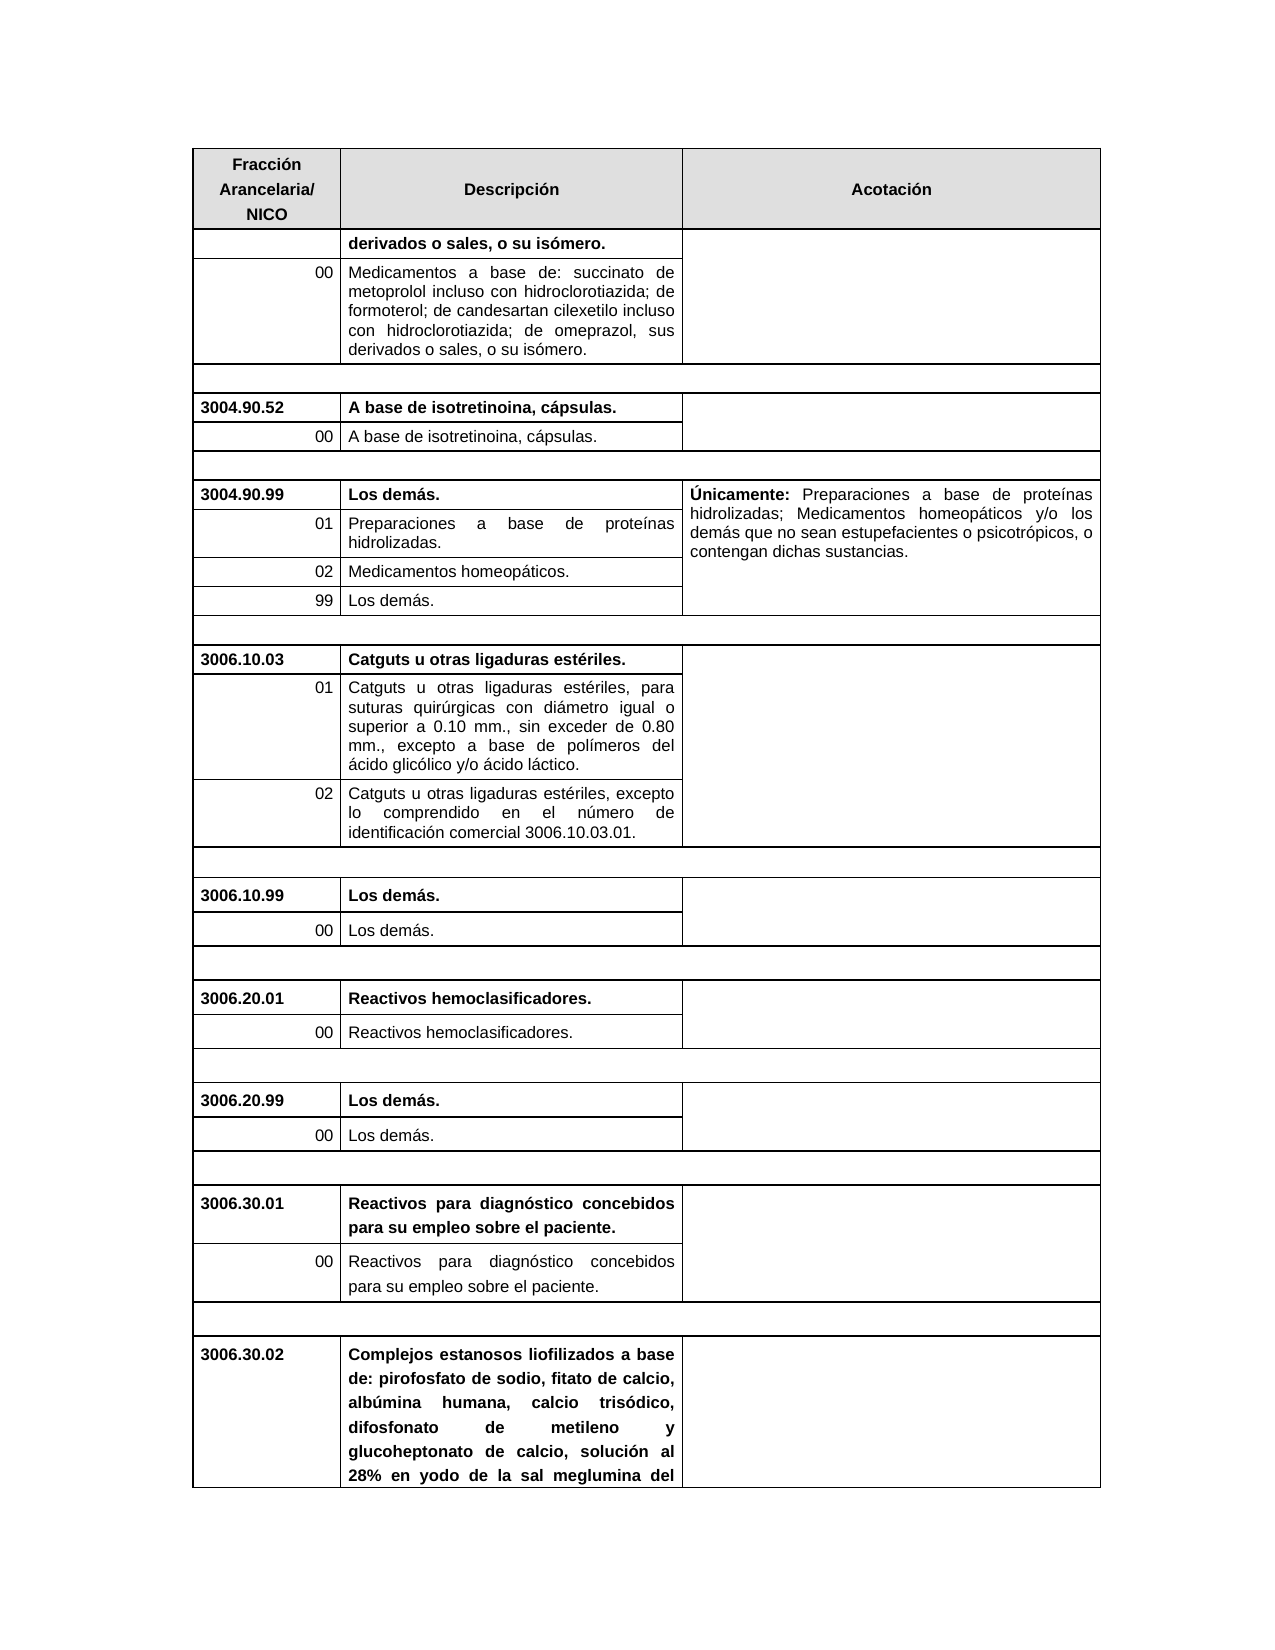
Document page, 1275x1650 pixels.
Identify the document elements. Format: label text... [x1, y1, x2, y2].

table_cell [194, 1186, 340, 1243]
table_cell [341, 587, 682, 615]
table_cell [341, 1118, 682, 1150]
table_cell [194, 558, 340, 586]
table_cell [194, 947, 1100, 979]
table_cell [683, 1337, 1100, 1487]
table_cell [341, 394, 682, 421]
table_header Descripción [341, 149, 682, 228]
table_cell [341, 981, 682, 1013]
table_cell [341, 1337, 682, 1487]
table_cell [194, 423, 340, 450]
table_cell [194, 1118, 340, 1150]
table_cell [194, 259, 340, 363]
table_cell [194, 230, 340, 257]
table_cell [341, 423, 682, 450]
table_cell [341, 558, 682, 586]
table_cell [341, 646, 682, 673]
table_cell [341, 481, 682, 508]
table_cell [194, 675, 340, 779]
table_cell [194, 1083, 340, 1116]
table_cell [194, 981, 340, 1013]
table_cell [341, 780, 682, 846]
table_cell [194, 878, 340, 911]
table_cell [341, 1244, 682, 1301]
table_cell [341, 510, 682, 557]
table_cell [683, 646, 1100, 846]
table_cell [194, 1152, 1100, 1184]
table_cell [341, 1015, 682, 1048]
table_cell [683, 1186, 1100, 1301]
table_header Acotación [683, 149, 1100, 228]
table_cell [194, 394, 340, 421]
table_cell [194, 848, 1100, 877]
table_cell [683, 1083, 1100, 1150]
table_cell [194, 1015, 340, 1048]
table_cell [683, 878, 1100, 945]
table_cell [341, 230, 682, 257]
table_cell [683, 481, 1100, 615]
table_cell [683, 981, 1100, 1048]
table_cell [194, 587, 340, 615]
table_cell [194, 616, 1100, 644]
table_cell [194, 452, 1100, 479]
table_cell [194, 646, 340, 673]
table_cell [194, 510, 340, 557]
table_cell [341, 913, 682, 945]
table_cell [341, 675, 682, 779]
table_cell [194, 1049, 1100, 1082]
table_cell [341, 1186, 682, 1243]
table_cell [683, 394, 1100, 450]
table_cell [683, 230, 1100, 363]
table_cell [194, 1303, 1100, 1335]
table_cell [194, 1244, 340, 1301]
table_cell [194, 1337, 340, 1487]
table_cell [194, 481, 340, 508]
table_header Fracción Arancelaria/ NICO [194, 149, 340, 228]
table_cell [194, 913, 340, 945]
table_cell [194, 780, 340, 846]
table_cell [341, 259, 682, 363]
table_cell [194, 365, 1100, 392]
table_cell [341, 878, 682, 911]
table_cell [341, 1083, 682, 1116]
